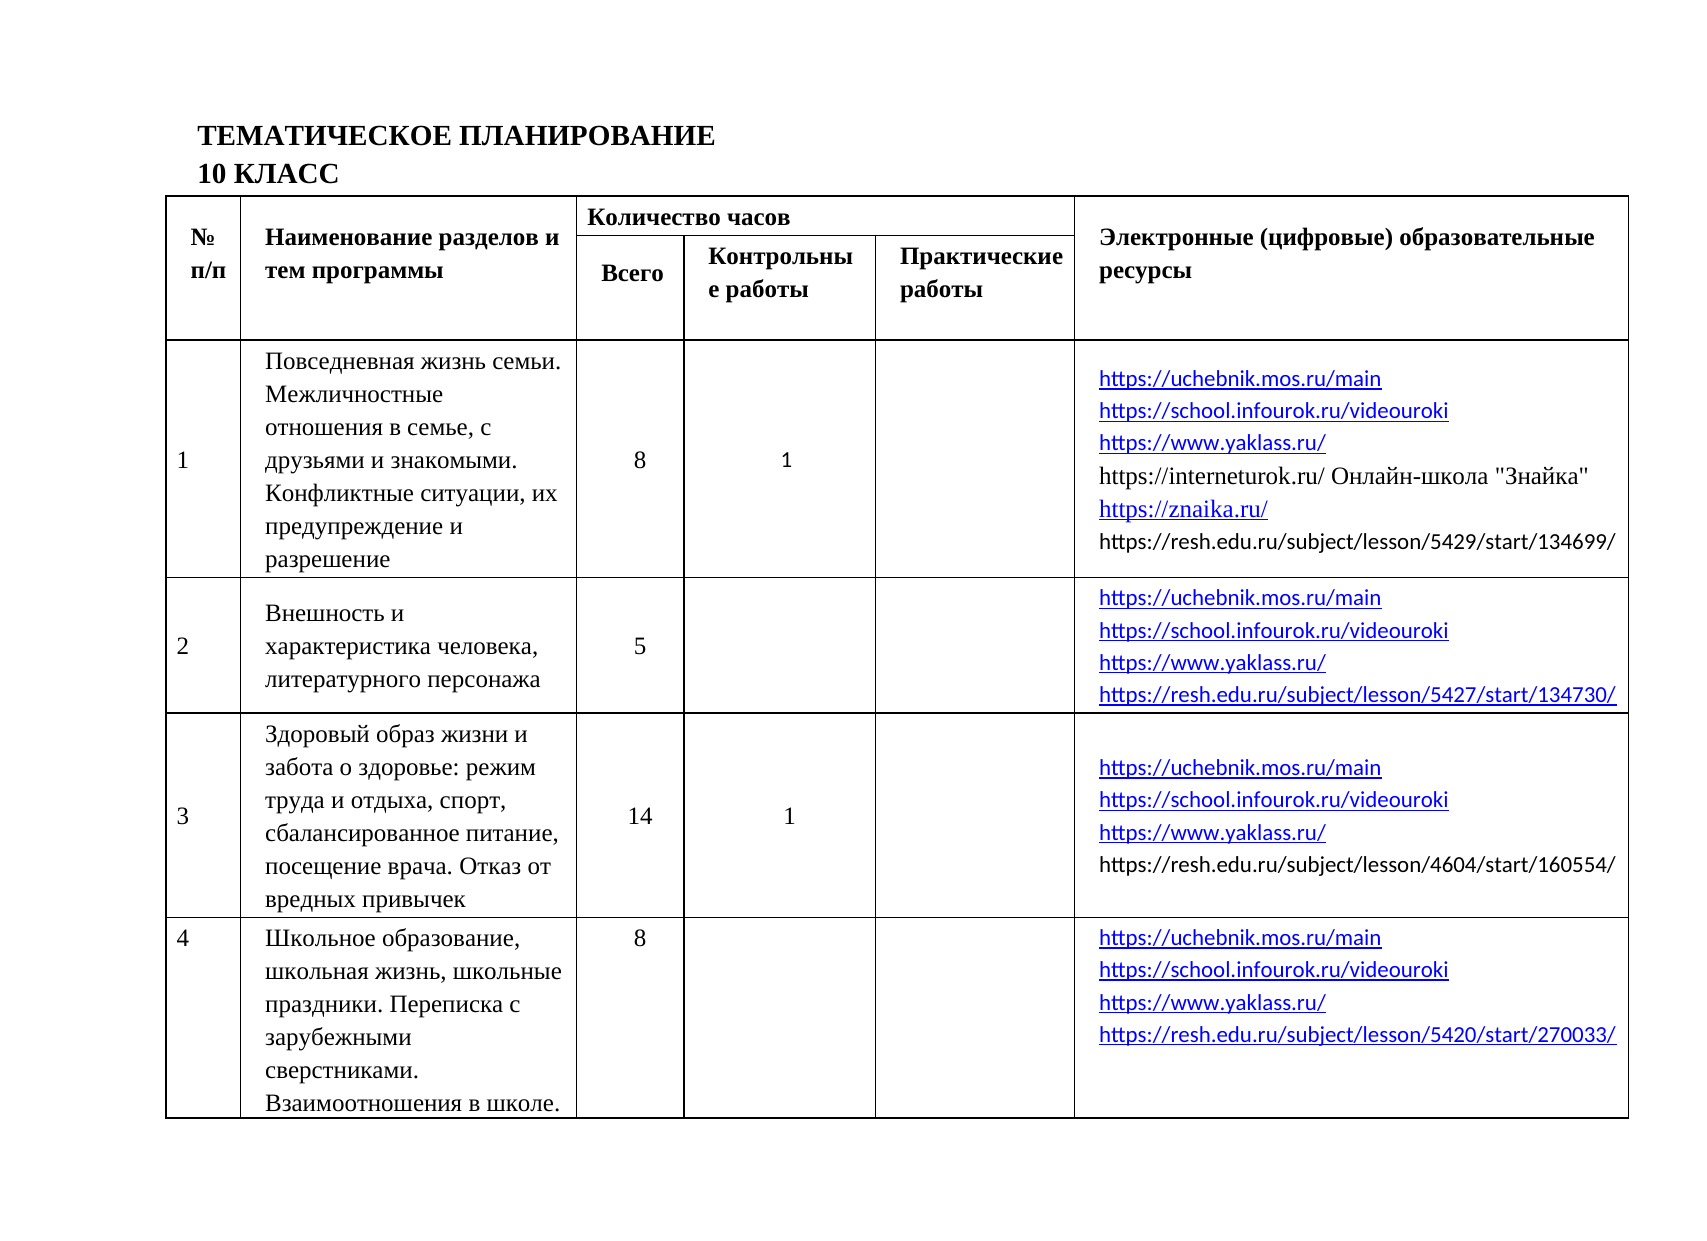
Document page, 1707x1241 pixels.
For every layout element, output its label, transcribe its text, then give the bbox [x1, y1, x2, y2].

table_cell Всего [577, 236, 683, 339]
table_cell 8 [577, 341, 683, 577]
table_header Электронные (цифровые) образовательные ресурсы [1075, 197, 1628, 339]
table_cell [685, 918, 875, 1117]
table_cell 14 [577, 714, 683, 916]
table_cell [876, 918, 1074, 1117]
table_header № п/п [167, 197, 240, 339]
table_cell 8 [577, 918, 683, 1117]
table_cell 4 [167, 918, 240, 1117]
table_cell https://uchebnik.mos.ru/main https://school.infourok.ru/videouroki https://www.yaklass.ru/ https://resh.edu.ru/subject/lesson/5427/start/134730/ [1075, 578, 1628, 712]
table_cell Контрольные работы [685, 236, 875, 339]
table_cell Практические работы [876, 236, 1074, 339]
table_cell 5 [577, 578, 683, 712]
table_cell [1075, 918, 1628, 1117]
text ТЕМАТИЧЕСКОЕ ПЛАНИРОВАНИЕ [190, 118, 1618, 152]
table_cell [685, 578, 875, 712]
table_header Количество часов [577, 197, 1074, 234]
table_cell 3 [167, 714, 240, 916]
table_cell [876, 714, 1074, 916]
table_cell https://uchebnik.mos.ru/main https://school.infourok.ru/videouroki https://www.yaklass.ru/ https://resh.edu.ru/subject/lesson/4604/start/160554/ [1075, 714, 1628, 916]
table_cell Повседневная жизнь семьи. Межличностные отношения в семье, с друзьями и знакомыми. Конфликтные ситуации, их предупреждение и разрешение [241, 341, 576, 577]
table_cell 2 [167, 578, 240, 712]
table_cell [241, 918, 576, 1117]
table_cell Здоровый образ жизни и забота о здоровье: режим труда и отдыха, спорт, сбалансированное питание, посещение врача. Отказ от вредных привычек [241, 714, 576, 916]
table_cell 1 [167, 341, 240, 577]
table_cell https://uchebnik.mos.ru/main https://school.infourok.ru/videouroki https://www.yaklass.ru/ https://interneturok.ru/ Онлайн-школа "Знайка" https://znaika.ru/ https://resh.edu.ru/subject/lesson/5429/start/134699/ [1075, 341, 1628, 577]
table_cell 1 [685, 341, 875, 577]
table_cell Внешность и характеристика человека, литературного персонажа [241, 578, 576, 712]
table_cell 1 [685, 714, 875, 916]
table_header Наименование разделов и тем программы [241, 197, 576, 339]
table_cell [876, 341, 1074, 577]
text 10 КЛАСС [190, 157, 1618, 190]
table_cell [876, 578, 1074, 712]
